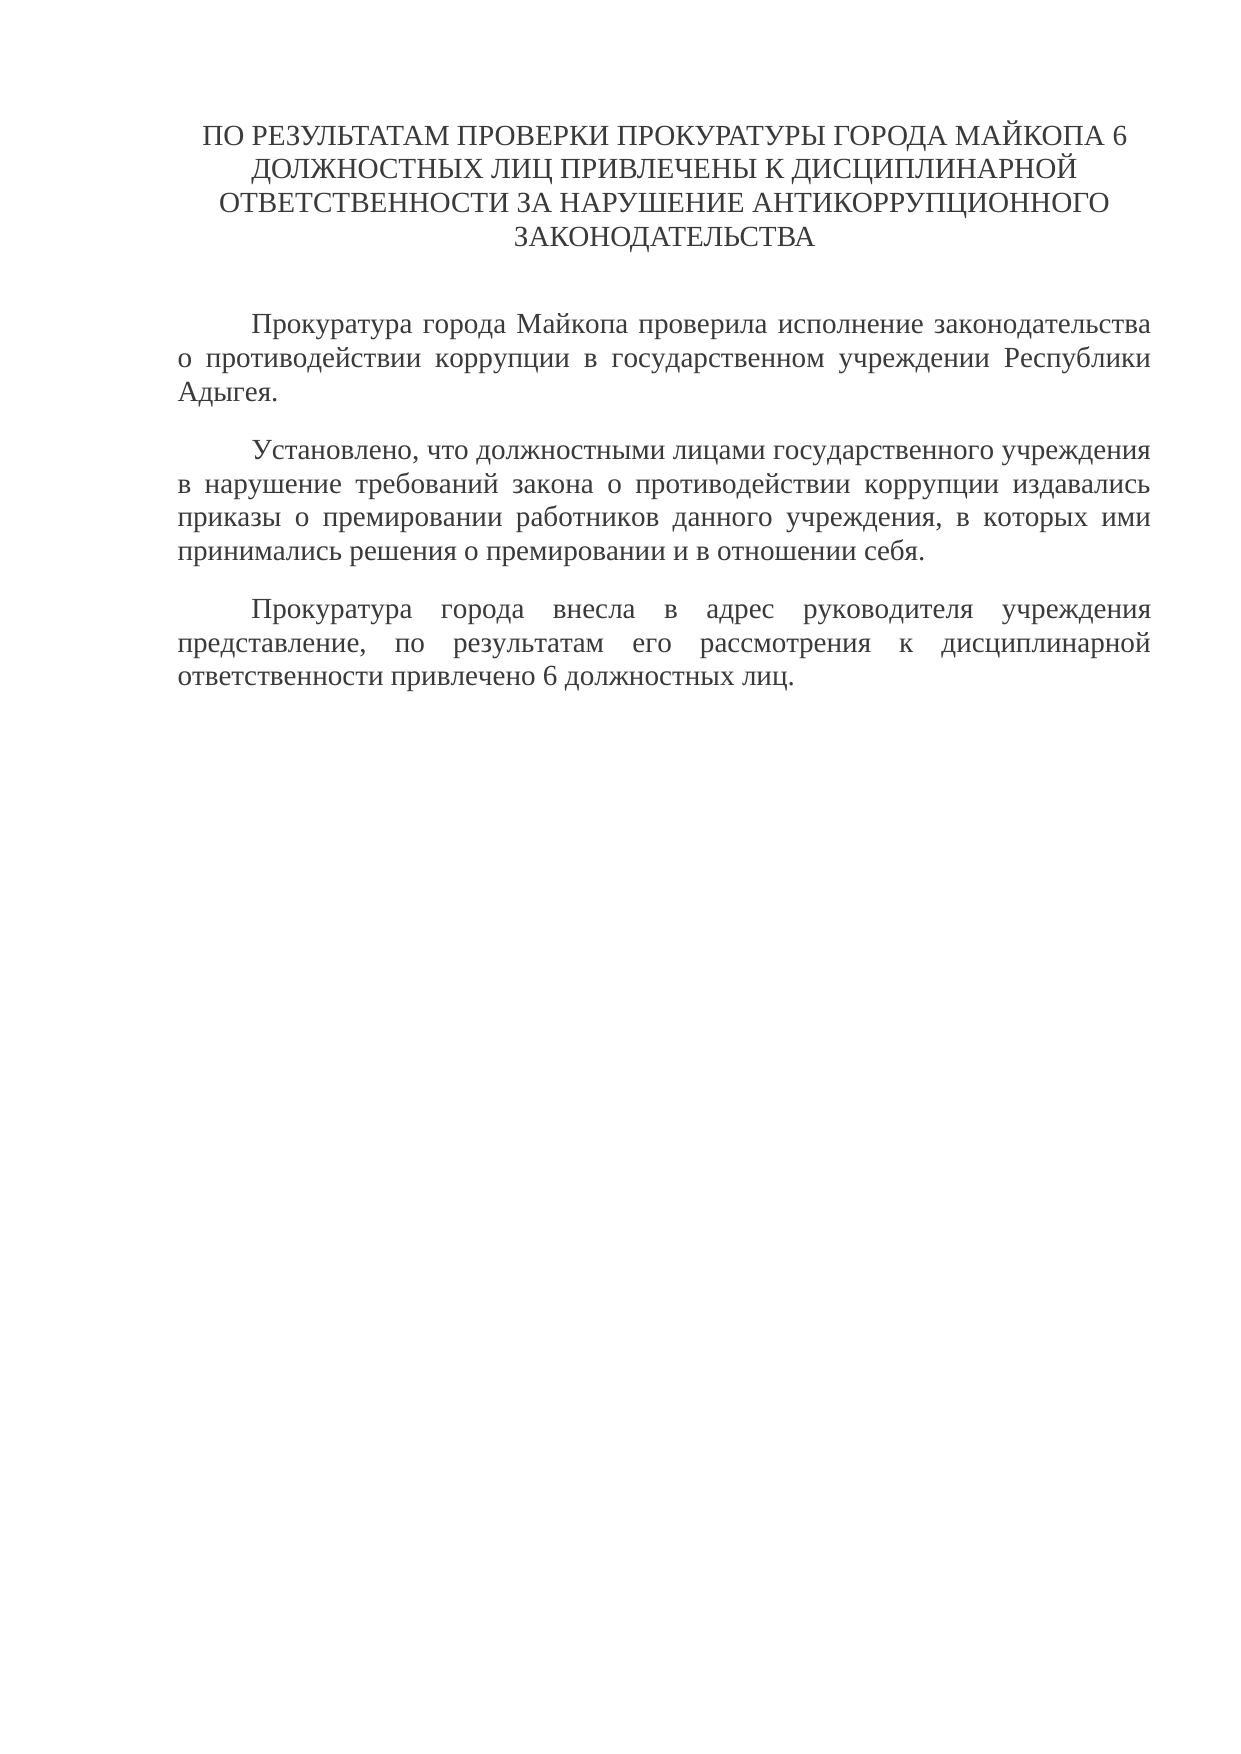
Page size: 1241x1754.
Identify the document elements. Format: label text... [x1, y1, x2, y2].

text Установлено, что должностными лицами государственного учреждения в нарушение требований закона о противодействии коррупции издавались приказы о премировании работников данного учреждения, в которых ими принимались решения о премировании и в отношении себя. [177, 432, 1152, 566]
text Прокуратура города Майкопа проверила исполнение законодательства о противодействии коррупции в государственном учреждении Республики Адыгея. [177, 307, 1152, 407]
text Прокуратура города внесла в адрес руководителя учреждения представление, по результатам его рассмотрения к дисциплинарной ответственности привлечено 6 должностных лиц. [177, 591, 1152, 692]
subtitle ПО РЕЗУЛЬТАТАМ ПРОВЕРКИ ПРОКУРАТУРЫ ГОРОДА МАЙКОПА 6 ДОЛЖНОСТНЫХ ЛИЦ ПРИВЛЕЧЕНЫ К ДИСЦИПЛИНАРНОЙ ОТВЕТСТВЕННОСТИ ЗА НАРУШЕНИЕ АНТИКОРРУПЦИОННОГО ЗАКОНОДАТЕЛЬСТВА [177, 118, 1152, 252]
